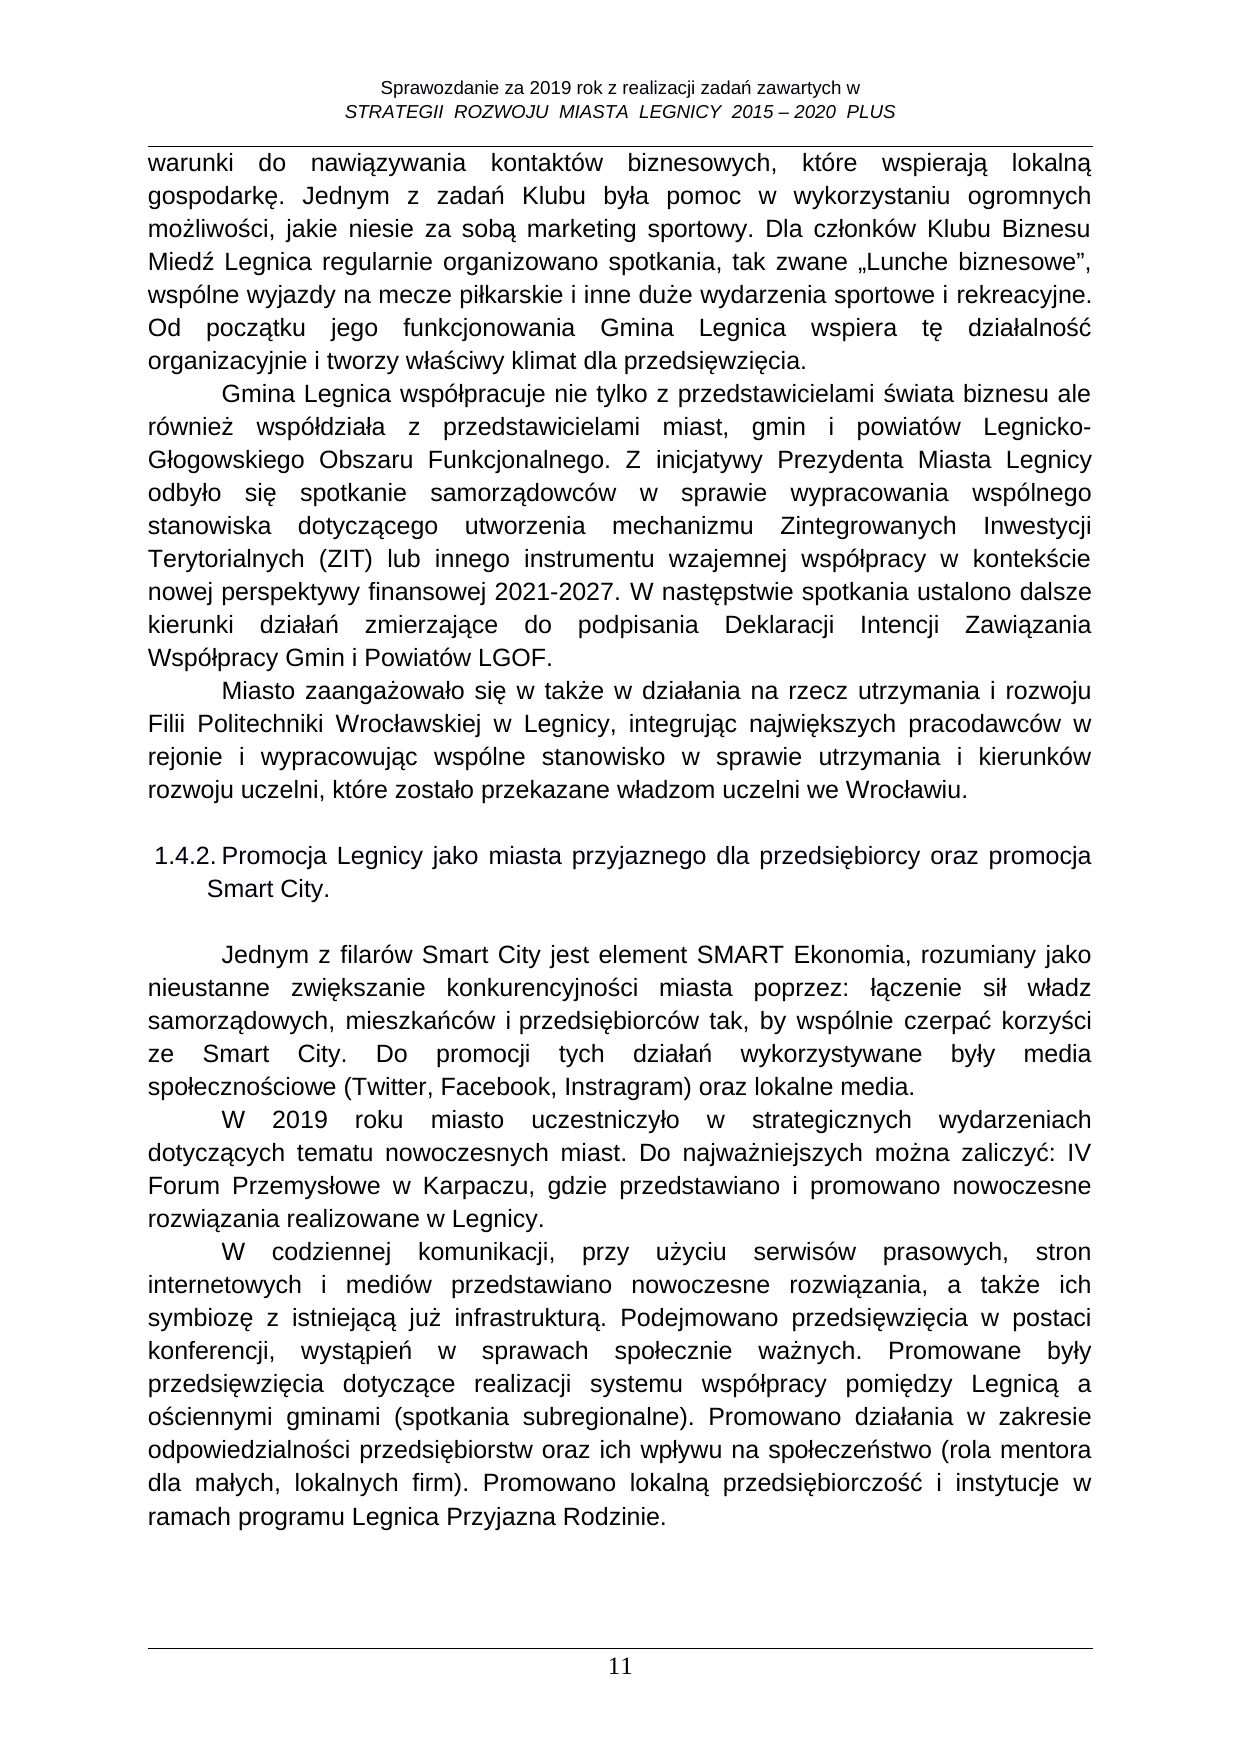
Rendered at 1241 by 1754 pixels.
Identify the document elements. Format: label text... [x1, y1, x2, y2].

text Jednym z filarów Smart City jest element SMART Ekonomia, rozumiany jako nieustanne zwiększanie konkurencyjności miasta poprzez: łączenie sił władz samorządowych, mieszkańców i przedsiębiorców tak, by wspólnie czerpać korzyści ze Smart City. Do promocji tych działań wykorzystywane były media społecznościowe (Twitter, Facebook, Instragram) oraz lokalne media. [148, 940, 1093, 1101]
list Promocja Legnicy jako miasta przyjaznego dla przedsiębiorcy oraz promocja Smart City. [154, 841, 1093, 903]
text Miasto zaangażowało się w także w działania na rzecz utrzymania i rozwoju Filii Politechniki Wrocławskiej w Legnicy, integrując największych pracodawców w rejonie i wypracowując wspólne stanowisko w sprawie utrzymania i kierunków rozwoju uczelni, które zostało przekazane władzom uczelni we Wrocławiu. [148, 676, 1093, 804]
text Gmina Legnica współpracuje nie tylko z przedstawicielami świata biznesu ale również współdziała z przedstawicielami miast, gmin i powiatów Legnicko-Głogowskiego Obszaru Funkcjonalnego. Z inicjatywy Prezydenta Miasta Legnicy odbyło się spotkanie samorządowców w sprawie wypracowania wspólnego stanowiska dotyczącego utworzenia mechanizmu Zintegrowanych Inwestycji Terytorialnych (ZIT) lub innego instrumentu wzajemnej współpracy w kontekście nowej perspektywy finansowej 2021-2027. W następstwie spotkania ustalono dalsze kierunki działań zmierzające do podpisania Deklaracji Intencji Zawiązania Współpracy Gmin i Powiatów LGOF. [148, 379, 1093, 672]
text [148, 148, 1093, 374]
text W 2019 roku miasto uczestniczyło w strategicznych wydarzeniach dotyczących tematu nowoczesnych miast. Do najważniejszych można zaliczyć: IV Forum Przemysłowe w Karpaczu, gdzie przedstawiano i promowano nowoczesne rozwiązania realizowane w Legnicy. [148, 1105, 1093, 1233]
text W codziennej komunikacji, przy użyciu serwisów prasowych, stron internetowych i mediów przedstawiano nowoczesne rozwiązania, a także ich symbiozę z istniejącą już infrastrukturą. Podejmowano przedsięwzięcia w postaci konferencji, wystąpień w sprawach społecznie ważnych. Promowane były przedsięwzięcia dotyczące realizacji systemu współpracy pomiędzy Legnicą a ościennymi gminami (spotkania subregionalne). Promowano działania w zakresie odpowiedzialności przedsiębiorstw oraz ich wpływu na społeczeństwo (rola mentora dla małych, lokalnych firm). Promowano lokalną przedsiębiorczość i instytucje w ramach programu Legnica Przyjazna Rodzinie. [148, 1237, 1093, 1530]
